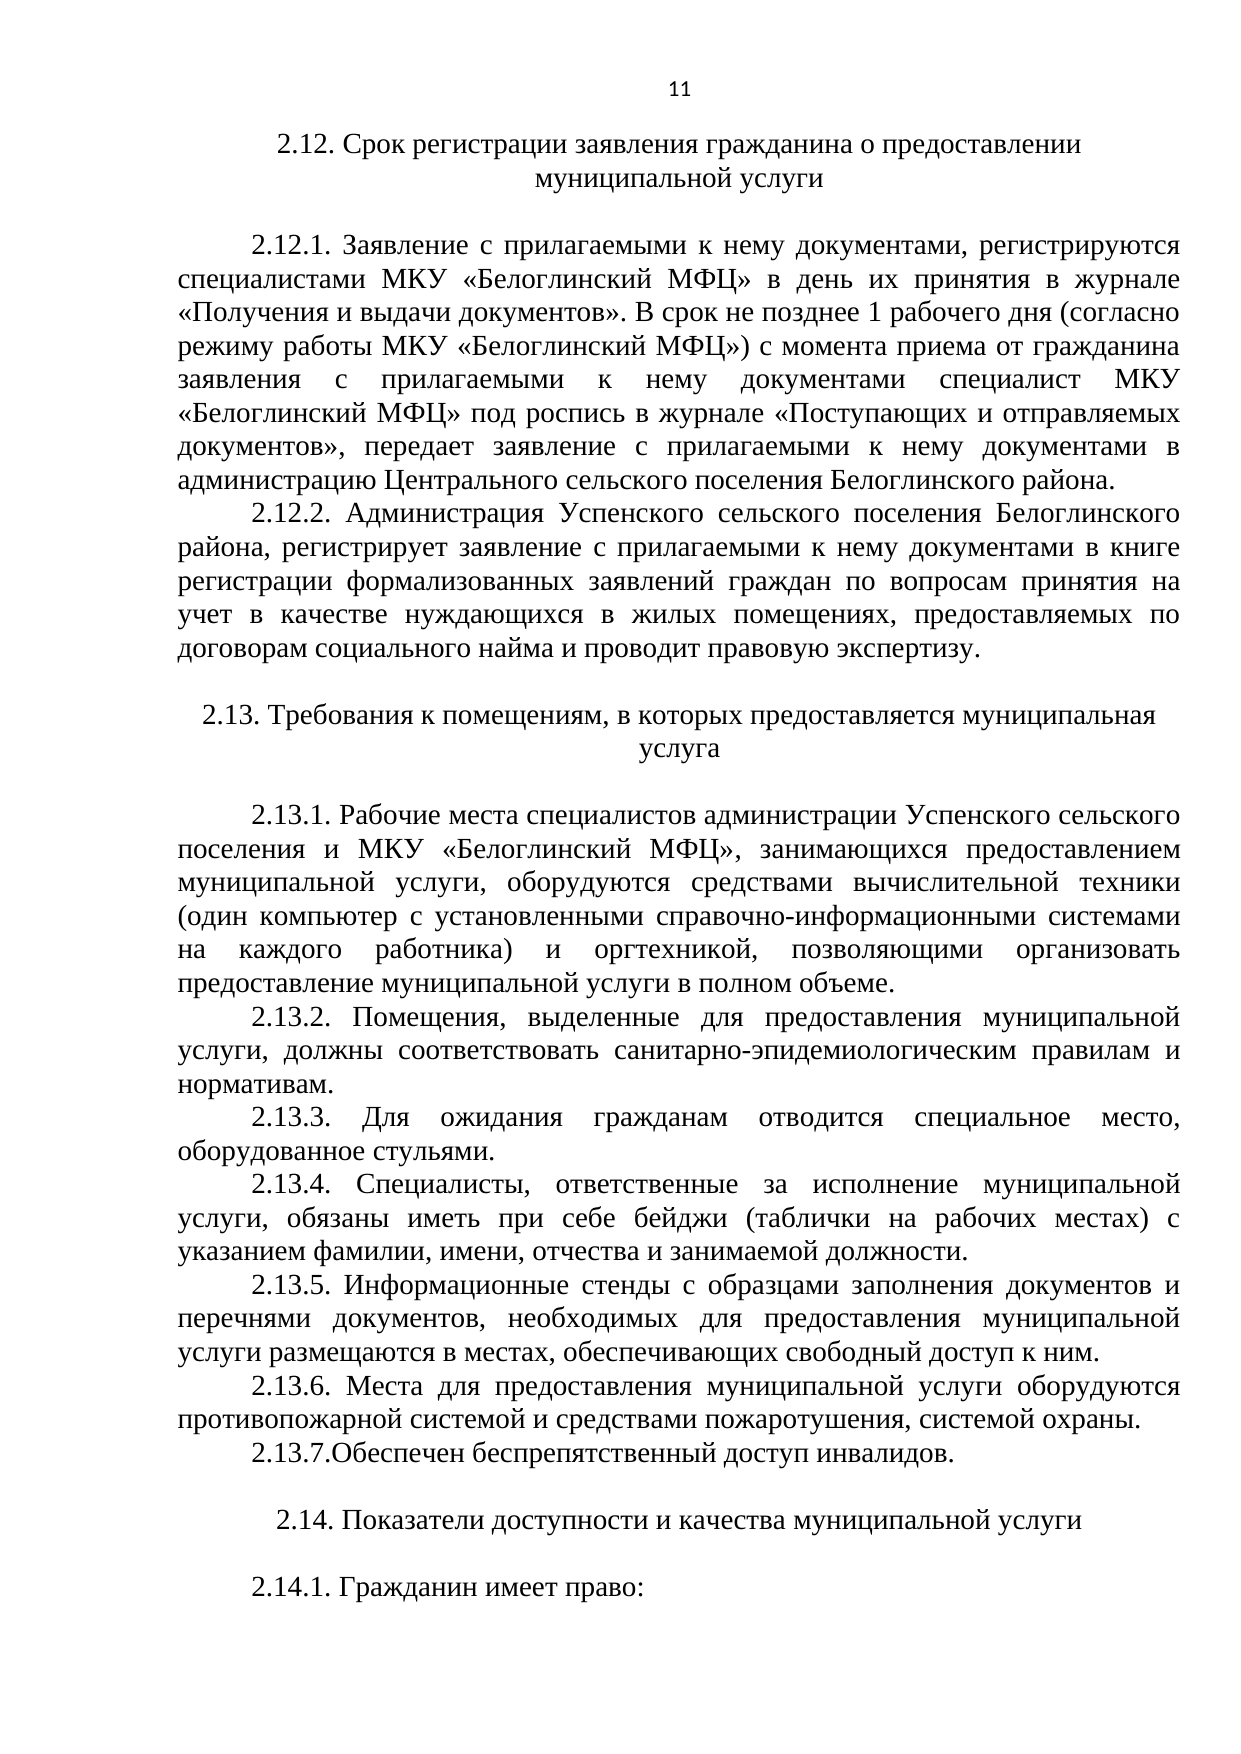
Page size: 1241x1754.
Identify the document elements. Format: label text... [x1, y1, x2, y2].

text 2.13.5. Информационные стенды с образцами заполнения документов и перечнями документов, необходимых для предоставления муниципальной услуги размещаются в местах, обеспечивающих свободный доступ к ним. [177, 1267, 1181, 1368]
text 2.12.2. Администрация Успенского сельского поселения Белоглинского района, регистрирует заявление с прилагаемыми к нему документами в книге регистрации формализованных заявлений граждан по вопросам принятия на учет в качестве нуждающихся в жилых помещениях, предоставляемых по договорам социального найма и проводит правовую экспертизу. [177, 496, 1181, 663]
text 2.14. Показатели доступности и качества муниципальной услуги [177, 1502, 1181, 1535]
text 2.12. Срок регистрации заявления гражданина о предоставлении муниципальной услуги [177, 127, 1181, 194]
text 2.13.4. Специалисты, ответственные за исполнение муниципальной услуги, обязаны иметь при себе бейджи (таблички на рабочих местах) с указанием фамилии, имени, отчества и занимаемой должности. [177, 1166, 1181, 1267]
text 2.12.1. Заявление с прилагаемыми к нему документами, регистрируются специалистами МКУ «Белоглинский МФЦ» в день их принятия в журнале «Получения и выдачи документов». В срок не позднее 1 рабочего дня (согласно режиму работы МКУ «Белоглинский МФЦ») с момента приема от гражданина заявления с прилагаемыми к нему документами специалист МКУ «Белоглинский МФЦ» под роспись в журнале «Поступающих и отправляемых документов», передает заявление с прилагаемыми к нему документами в администрацию Центрального сельского поселения Белоглинского района. [177, 227, 1181, 496]
text 2.13.6. Места для предоставления муниципальной услуги оборудуются противопожарной системой и средствами пожаротушения, системой охраны. [177, 1368, 1181, 1435]
text 2.13.3. Для ожидания гражданам отводится специальное место, оборудованное стульями. [177, 1099, 1181, 1166]
text 2.13. Требования к помещениям, в которых предоставляется муниципальная услуга [177, 697, 1181, 764]
text 2.13.2. Помещения, выделенные для предоставления муниципальной услуги, должны соответствовать санитарно-эпидемиологическим правилам и нормативам. [177, 999, 1181, 1099]
text 2.14.1. Гражданин имеет право: [177, 1569, 1181, 1602]
text 2.13.1. Рабочие места специалистов администрации Успенского сельского поселения и МКУ «Белоглинский МФЦ», занимающихся предоставлением муниципальной услуги, оборудуются средствами вычислительной техники (один компьютер с установленными справочно-информационными системами на каждого работника) и оргтехникой, позволяющими организовать предоставление муниципальной услуги в полном объеме. [177, 797, 1181, 999]
text 2.13.7.Обеспечен беспрепятственный доступ инвалидов. [177, 1435, 1181, 1468]
